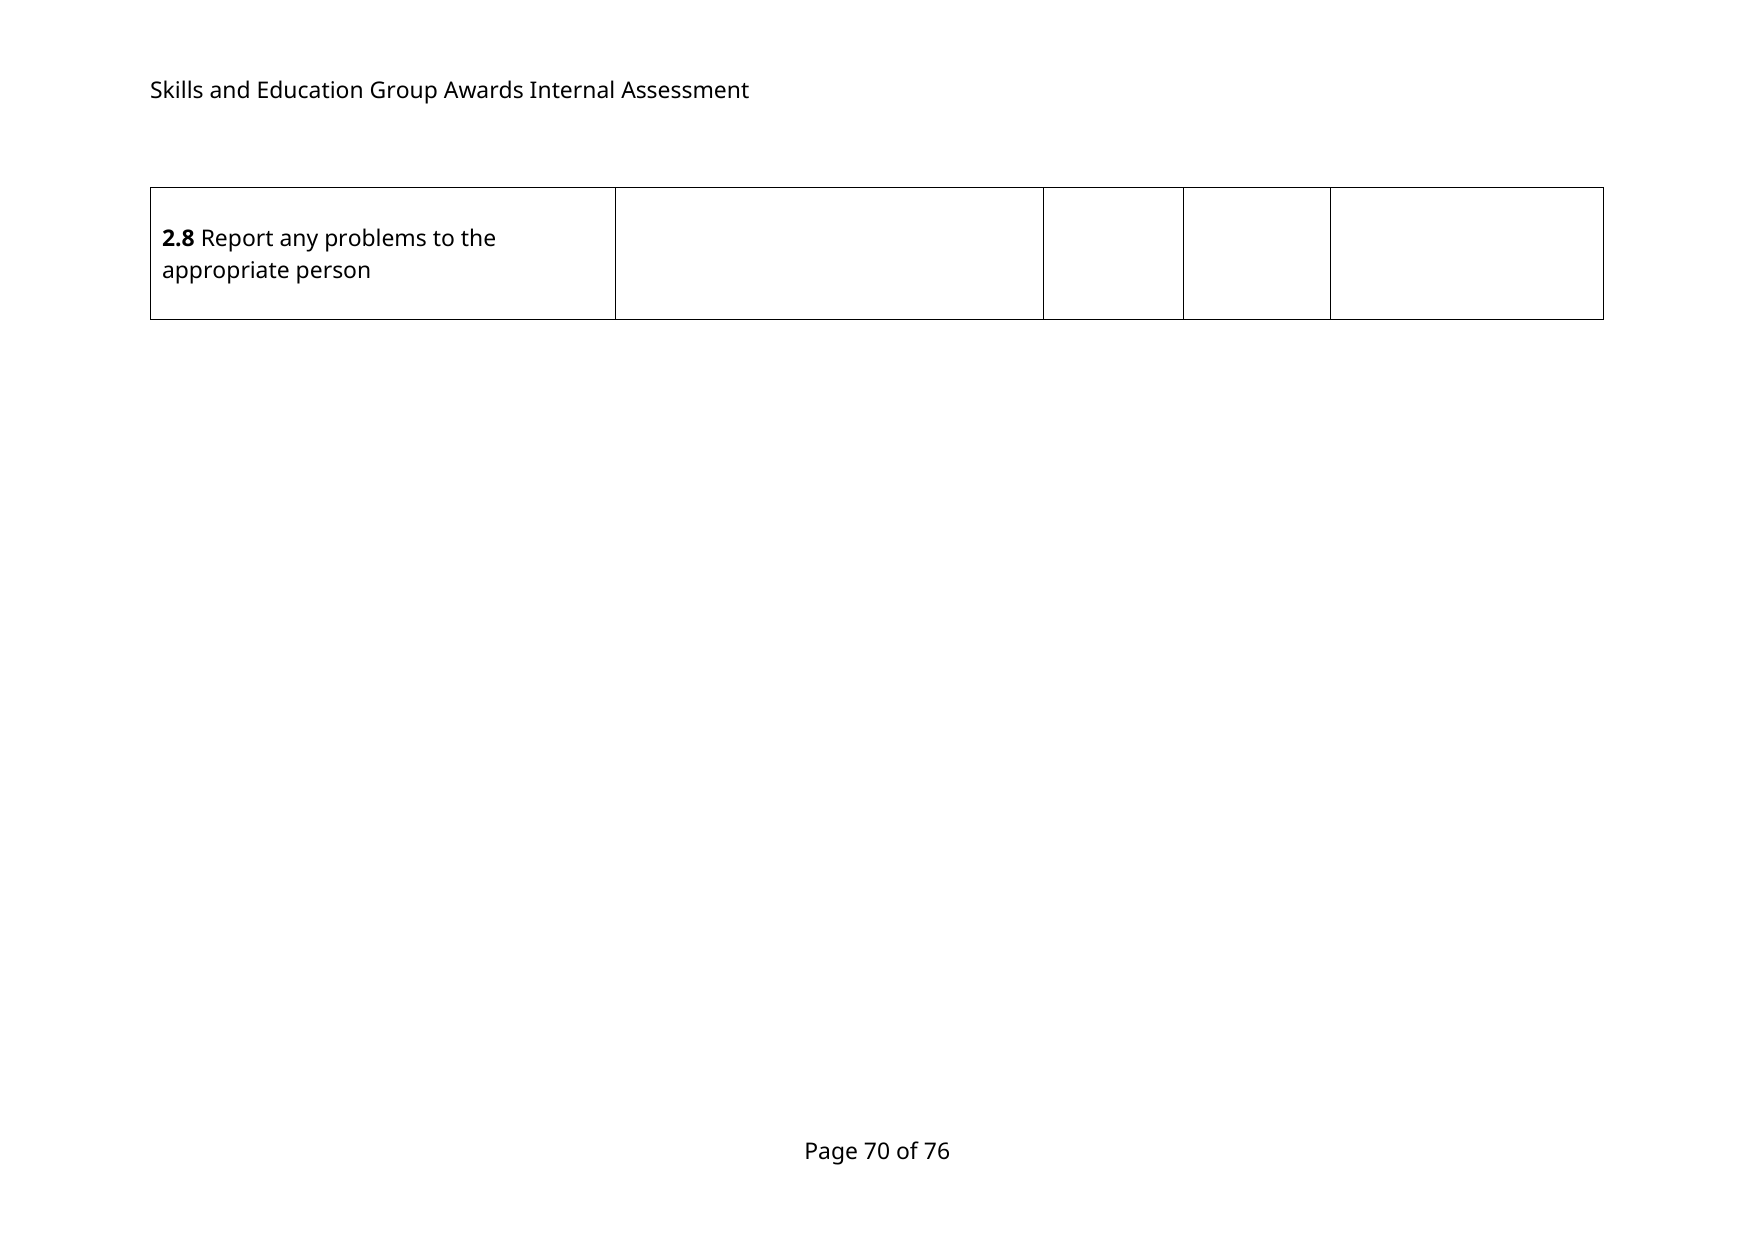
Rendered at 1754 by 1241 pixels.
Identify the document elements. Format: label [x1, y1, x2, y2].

table_cell [616, 188, 1043, 319]
table_cell [1331, 188, 1603, 319]
table_cell [1184, 188, 1330, 319]
table_cell [1044, 188, 1183, 319]
table_cell [151, 188, 615, 319]
